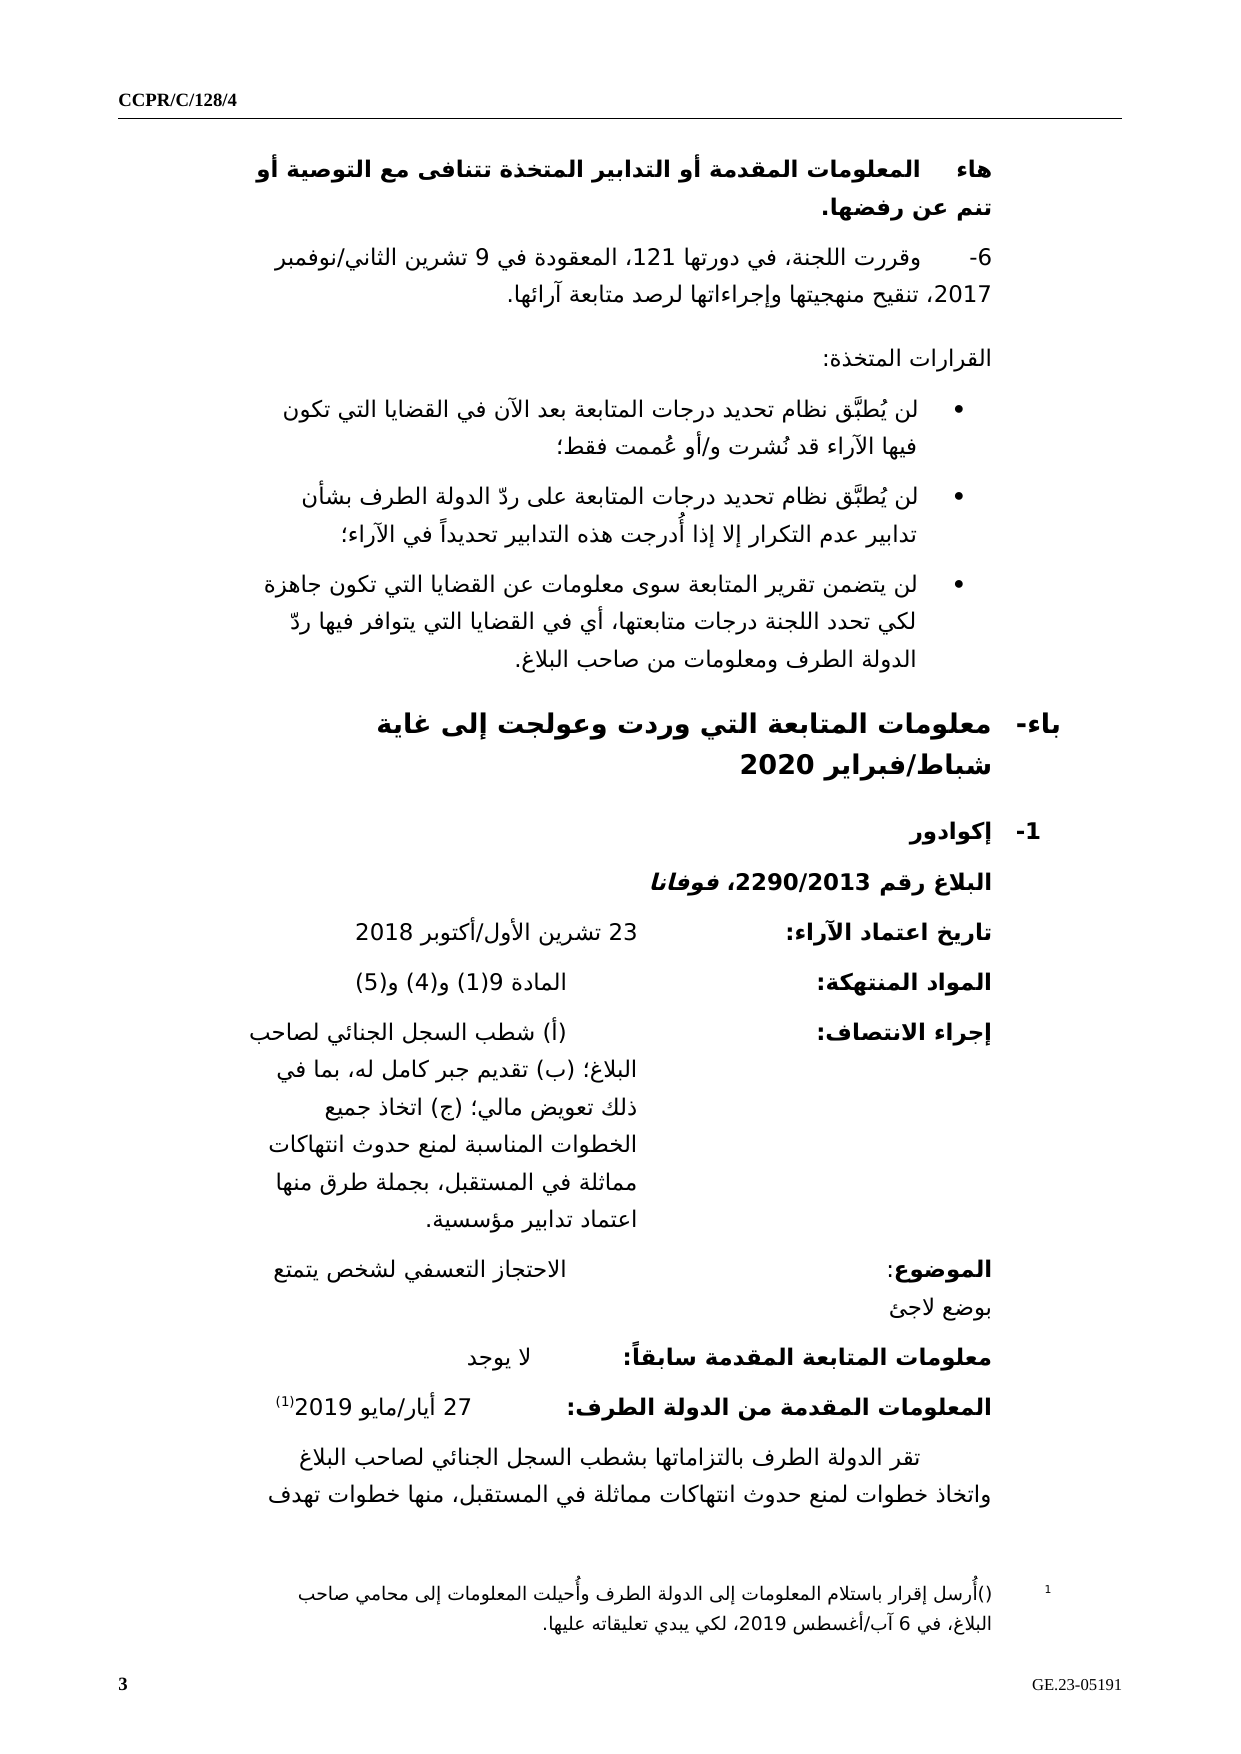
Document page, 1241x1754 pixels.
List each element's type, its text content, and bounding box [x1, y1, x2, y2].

text معلومات المتابعة المقدمة سابقاً: لا يوجد [248, 1335, 992, 1373]
text باء- معلومات المتابعة التي وردت وعولجت إلى غاية شباط/فبراير 2020 [248, 700, 1122, 783]
text المواد المنتهكة: المادة 9(1) و(4) و(5) [248, 960, 992, 998]
text تاريخ اعتماد الآراء: 23 تشرين الأول/أكتوبر 2018 [248, 910, 992, 948]
text هاء المعلومات المقدمة أو التدابير المتخذة تتنافى مع التوصية أو تنم عن رفضها. [248, 148, 992, 223]
text المعلومات المقدمة من الدولة الطرف: 27 أيار/مايو 2019() [248, 1385, 992, 1423]
text إجراء الانتصاف: (أ) شطب السجل الجنائي لصاحب البلاغ؛ (ب) تقديم جبر كامل له، بما في ذلك تعويض مالي؛ (ج) اتخاذ جميع الخطوات المناسبة لمنع حدوث انتهاكات مماثلة في المستقبل، بجملة طرق منها اعتماد تدابير مؤسسية. [248, 1010, 992, 1235]
text 1- إكوادور [248, 808, 1122, 848]
text 6- وقررت اللجنة، في دورتها 121، المعقودة في 9 تشرين الثاني/نوفمبر 2017، تنقيح منهجيتها وإجراءاتها لرصد متابعة آرائها. [248, 235, 992, 310]
list لن يتضمن تقرير المتابعة سوى معلومات عن القضايا التي تكون جاهزة لكي تحدد اللجنة درجات متابعتها، أي في القضايا التي يتوافر فيها ردّ الدولة الطرف ومعلومات من صاحب البلاغ. [248, 562, 955, 675]
text القرارات المتخذة: [248, 335, 1122, 375]
text الموضوع: الاحتجاز التعسفي لشخص يتمتع بوضع لاجئ [248, 1248, 992, 1323]
list لن يُطبَّق نظام تحديد درجات المتابعة على ردّ الدولة الطرف بشأن تدابير عدم التكرار إلا إذا أُدرجت هذه التدابير تحديداً في الآراء؛ [248, 475, 955, 550]
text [248, 1435, 992, 1510]
text البلاغ رقم 2290/2013، فوفانا [248, 860, 992, 898]
list لن يُطبَّق نظام تحديد درجات المتابعة بعد الآن في القضايا التي تكون فيها الآراء قد نُشرت و/أو عُممت فقط؛ [248, 387, 955, 462]
